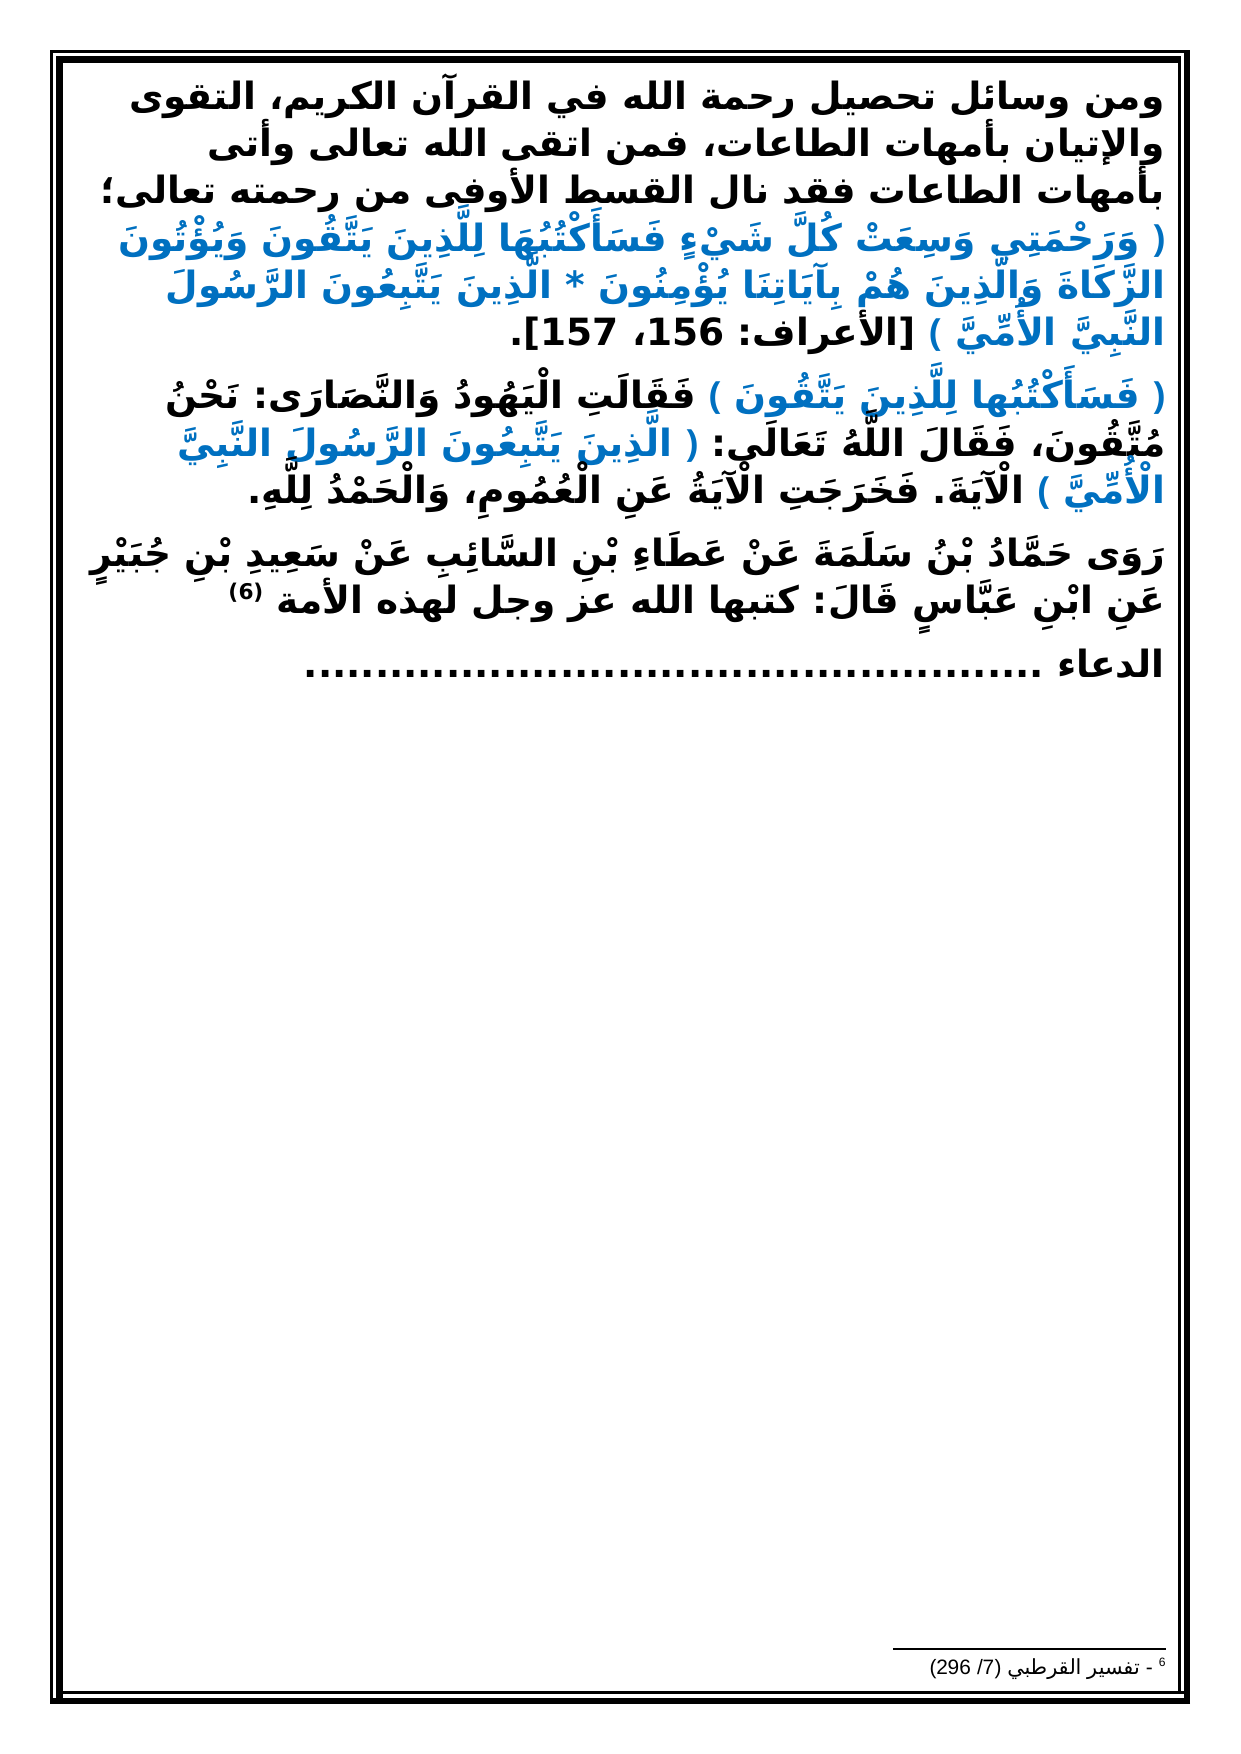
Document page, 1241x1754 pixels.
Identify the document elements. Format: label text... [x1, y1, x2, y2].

text الدعاء .................................................... [75, 643, 1165, 687]
text ﴿ فَسَأَكْتُبُها لِلَّذِينَ يَتَّقُونَ ﴾ فَقَالَتِ الْيَهُودُ وَالنَّصَارَى: نَحْنُ مُتَّقُونَ، فَقَالَ اللَّهُ تَعَالَى: ﴿ الَّذِينَ يَتَّبِعُونَ الرَّسُولَ النَّبِيَّ الْأُمِّيَّ ﴾ الْآيَةَ. فَخَرَجَتِ الْآيَةُ عَنِ الْعُمُومِ، وَالْحَمْدُ لِلَّهِ. [75, 374, 1165, 512]
text ومن وسائل تحصيل رحمة الله في القرآن الكريم، التقوى والإتيان بأمهات الطاعات، فمن اتقى الله تعالى وأتى بأمهات الطاعات فقد نال القسط الأوفى من رحمته تعالى؛ ﴿ وَرَحْمَتِي وَسِعَتْ كُلَّ شَيْءٍ فَسَأَكْتُبُهَا لِلَّذِينَ يَتَّقُونَ وَيُؤْتُونَ الزَّكَاةَ وَالَّذِينَ هُمْ بِآيَاتِنَا يُؤْمِنُونَ * الَّذِينَ يَتَّبِعُونَ الرَّسُولَ النَّبِيَّ الأُمِّيَّ ﴾ [الأعراف: 156، 157]. [75, 75, 1165, 354]
text رَوَى حَمَّادُ بْنُ سَلَمَةَ عَنْ عَطَاءِ بْنِ السَّائِبِ عَنْ سَعِيدِ بْنِ جُبَيْرٍ عَنِ ابْنِ عَبَّاسٍ قَالَ: كتبها الله عز وجل لهذه الأمة () [75, 532, 1165, 623]
